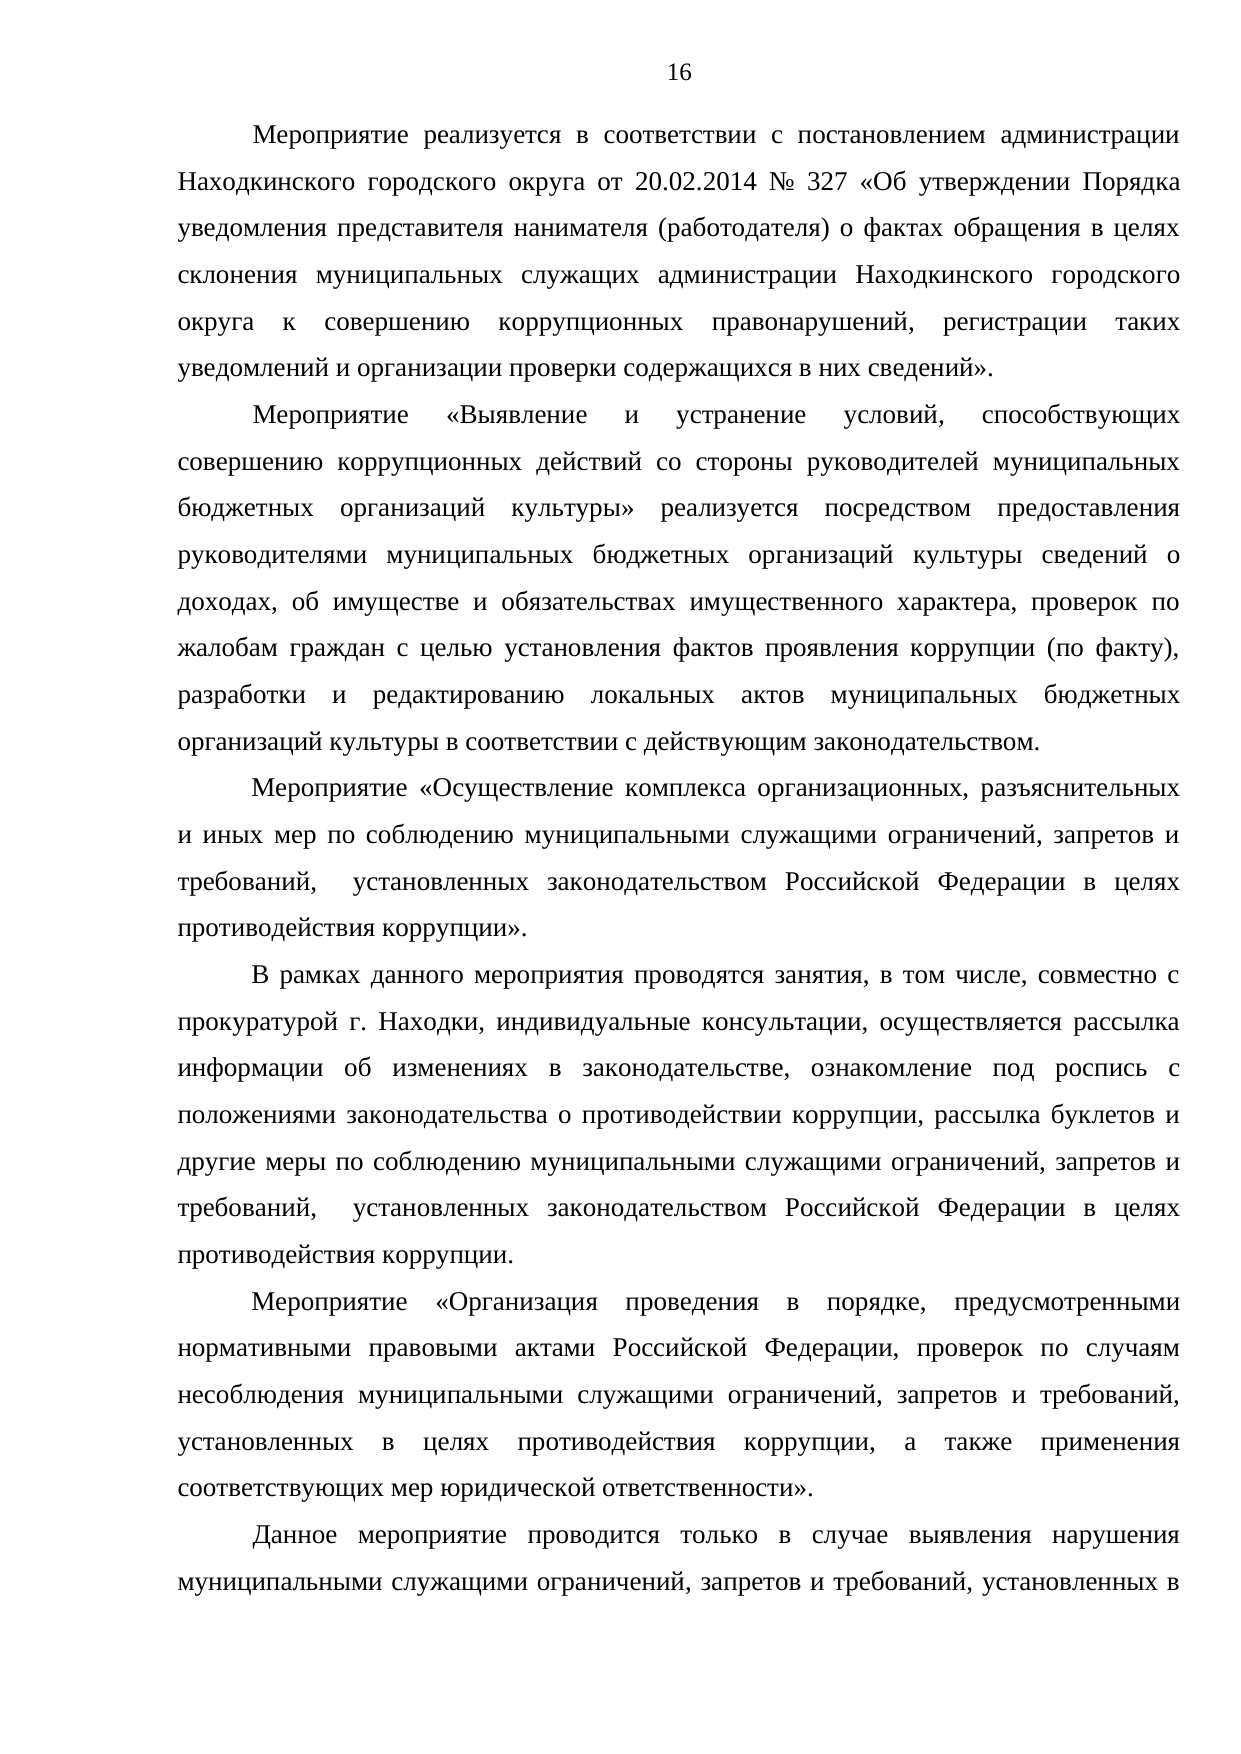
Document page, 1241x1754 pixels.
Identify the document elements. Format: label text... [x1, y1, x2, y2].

text В рамках данного мероприятия проводятся занятия, в том числе, совместно с прокуратурой г. Находки, индивидуальные консультации, осуществляется рассылка информации об изменениях в законодательстве, ознакомление под роспись с положениями законодательства о противодействии коррупции, рассылка буклетов и другие меры по соблюдению муниципальными служащими ограничений, запретов и требований, установленных законодательством Российской Федерации в целях противодействия коррупции. [177, 958, 1181, 1269]
text Мероприятие «Организация проведения в порядке, предусмотренными нормативными правовыми актами Российской Федерации, проверок по случаям несоблюдения муниципальными служащими ограничений, запретов и требований, установленных в целях противодействия коррупции, а также применения соответствующих мер юридической ответственности». [177, 1285, 1181, 1503]
text Мероприятие «Осуществление комплекса организационных, разъяснительных и иных мер по соблюдению муниципальными служащими ограничений, запретов и требований, установленных законодательством Российской Федерации в целях противодействия коррупции». [177, 771, 1181, 943]
text Мероприятие «Выявление и устранение условий, способствующих совершению коррупционных действий со стороны руководителей муниципальных бюджетных организаций культуры» реализуется посредством предоставления руководителями муниципальных бюджетных организаций культуры сведений о доходах, об имуществе и обязательствах имущественного характера, проверок по жалобам граждан с целью установления фактов проявления коррупции (по факту), разработки и редактированию локальных актов муниципальных бюджетных организаций культуры в соответствии с действующим законодательством. [177, 398, 1181, 756]
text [177, 1518, 1181, 1596]
text Мероприятие реализуется в соответствии с постановлением администрации Находкинского городского округа от 20.02.2014 № 327 «Об утверждении Порядка уведомления представителя нанимателя (работодателя) о фактах обращения в целях склонения муниципальных служащих администрации Находкинского городского округа к совершению коррупционных правонарушений, регистрации таких уведомлений и организации проверки содержащихся в них сведений». [177, 118, 1181, 383]
